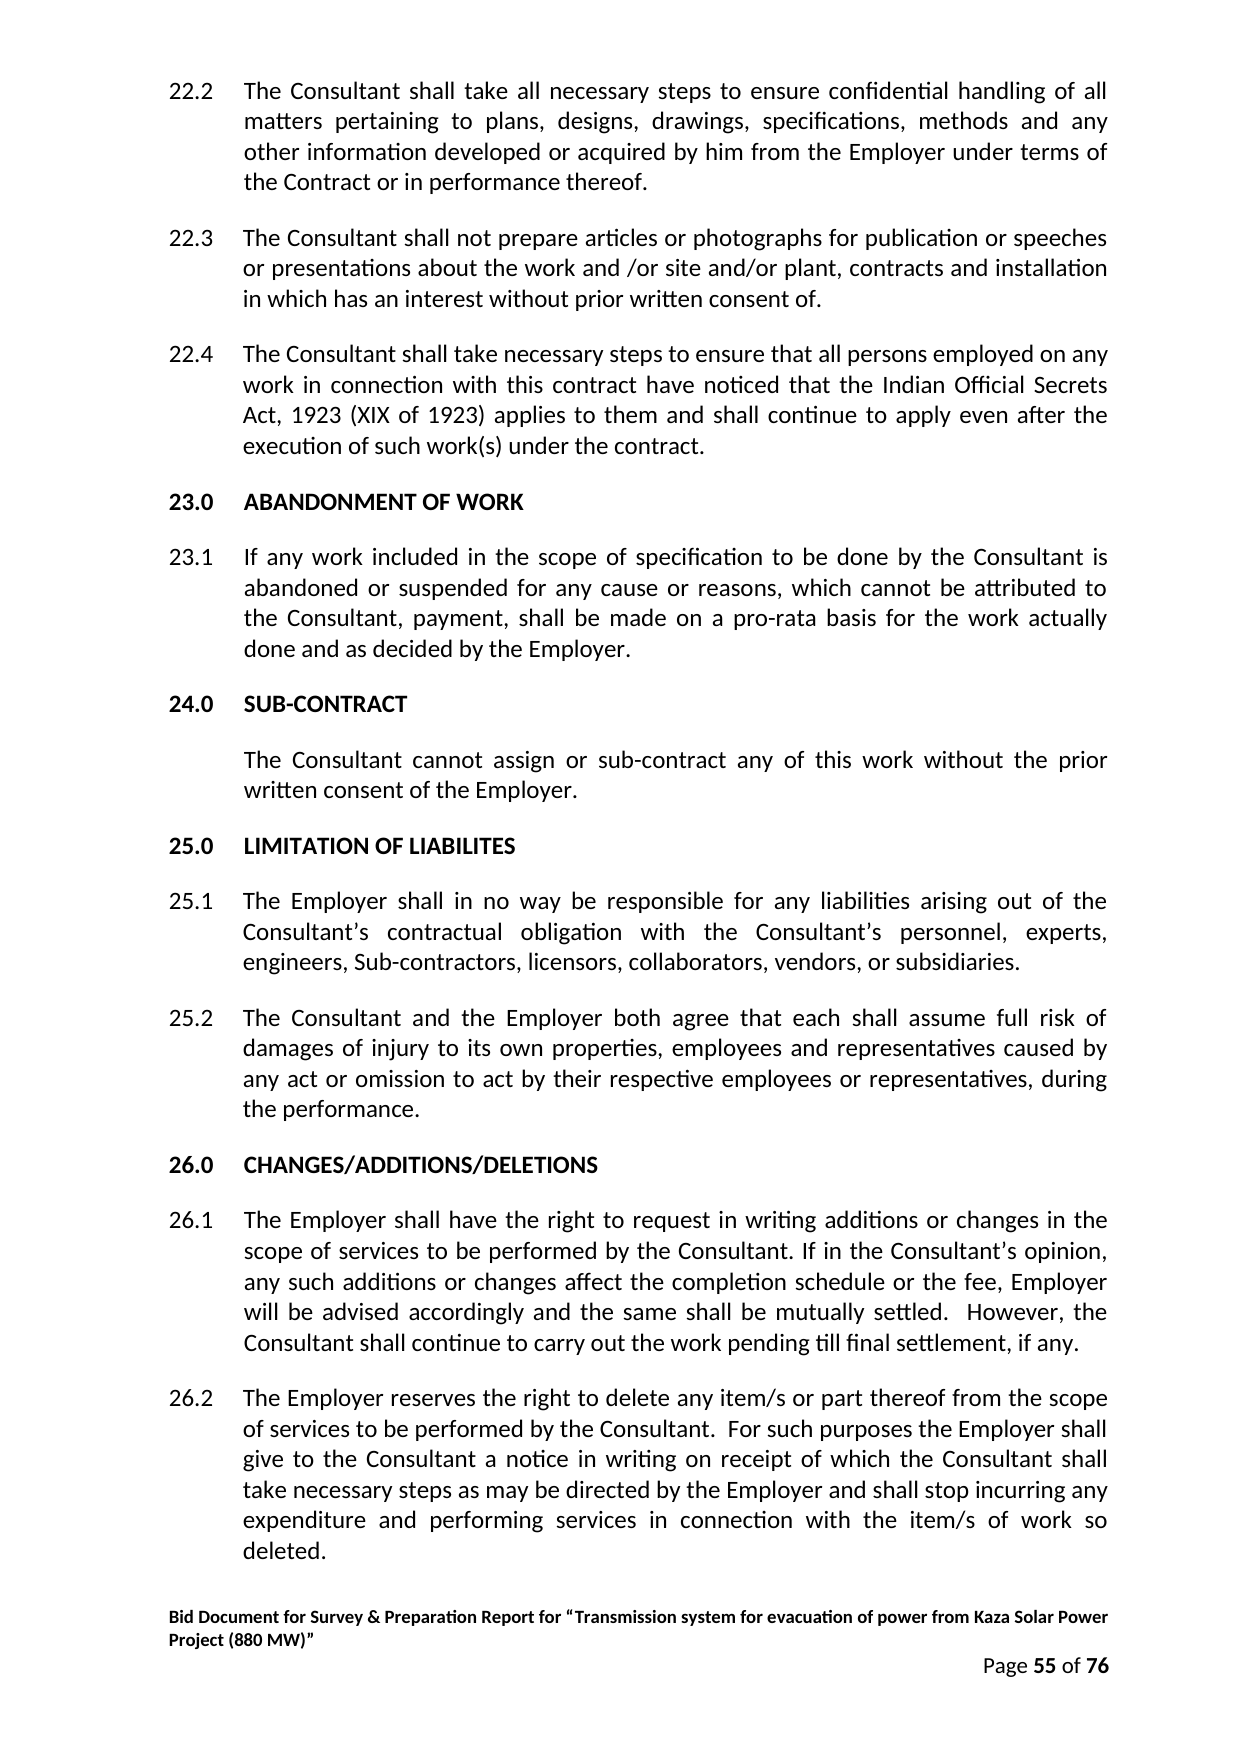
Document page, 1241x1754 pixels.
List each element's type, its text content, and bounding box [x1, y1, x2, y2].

list The Employer reserves the right to delete any item/s or part thereof from the scope of services to be performed by the Consultant. For such purposes the Employer shall give to the Consultant a notice in writing on receipt of which the Consultant shall take necessary steps as may be directed by the Employer and shall stop incurring any expenditure and performing services in connection with the item/s of work so deleted. [169, 1382, 1109, 1565]
list LIMITATION OF LIABILITES [169, 830, 1109, 860]
list The Employer shall in no way be responsible for any liabilities arising out of the Consultant’s contractual obligation with the Consultant’s personnel, experts, engineers, Sub-contractors, licensors, collaborators, vendors, or subsidiaries. [169, 885, 1109, 977]
text 22.2 The Consultant shall take all necessary steps to ensure confidential handling of all matters pertaining to plans, designs, drawings, specifications, methods and any other information developed or acquired by him from the Employer under terms of the Contract or in performance thereof. [169, 75, 1109, 197]
list The Consultant shall take necessary steps to ensure that all persons employed on any work in connection with this contract have noticed that the Indian Official Secrets Act, 1923 (XIX of 1923) applies to them and shall continue to apply even after the execution of such work(s) under the contract. [169, 339, 1109, 461]
list ABANDONMENT OF WORK [169, 486, 1109, 516]
text 26.1 The Employer shall have the right to request in writing additions or changes in the scope of services to be performed by the Consultant. If in the Consultant’s opinion, any such additions or changes affect the completion schedule or the fee, Employer will be advised accordingly and the same shall be mutually settled. However, the Consultant shall continue to carry out the work pending till final settlement, if any. [169, 1204, 1109, 1357]
list The Consultant and the Employer both agree that each shall assume full risk of damages of injury to its own properties, employees and representatives caused by any act or omission to act by their respective employees or representatives, during the performance. [169, 1002, 1109, 1124]
text 23.1 If any work included in the scope of specification to be done by the Consultant is abandoned or suspended for any cause or reasons, which cannot be attributed to the Consultant, payment, shall be made on a pro-rata basis for the work actually done and as decided by the Employer. [169, 541, 1109, 663]
text The Consultant cannot assign or sub-contract any of this work without the prior written consent of the Employer. [244, 744, 1109, 805]
list CHANGES/ADDITIONS/DELETIONS [169, 1149, 1109, 1179]
list The Consultant shall not prepare articles or photographs for publication or speeches or presentations about the work and /or site and/or plant, contracts and installation in which has an interest without prior written consent of. [169, 222, 1109, 314]
list SUB-CONTRACT [169, 688, 1109, 719]
